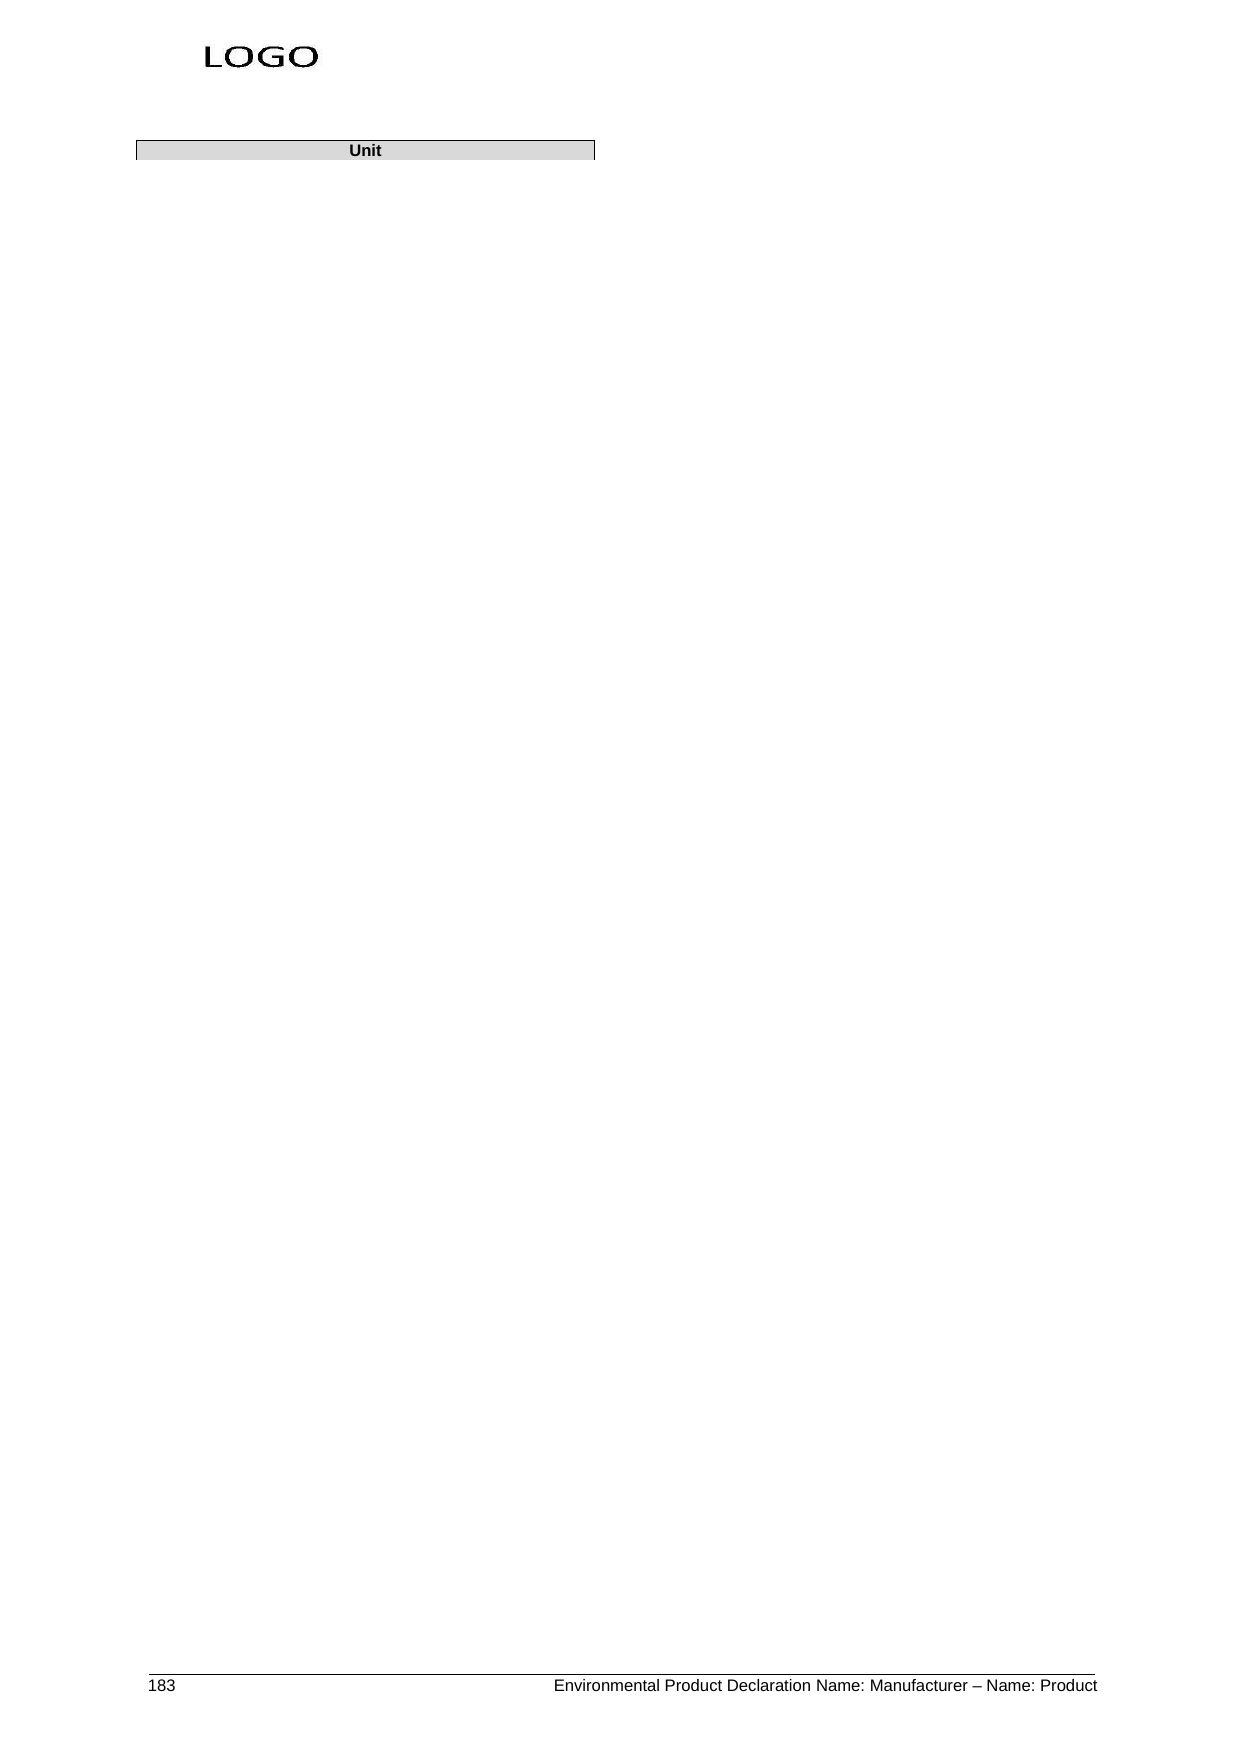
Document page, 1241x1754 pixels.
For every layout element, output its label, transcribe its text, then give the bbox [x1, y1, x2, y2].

table_header Unit [137, 141, 594, 160]
picture [148, 13, 623, 102]
